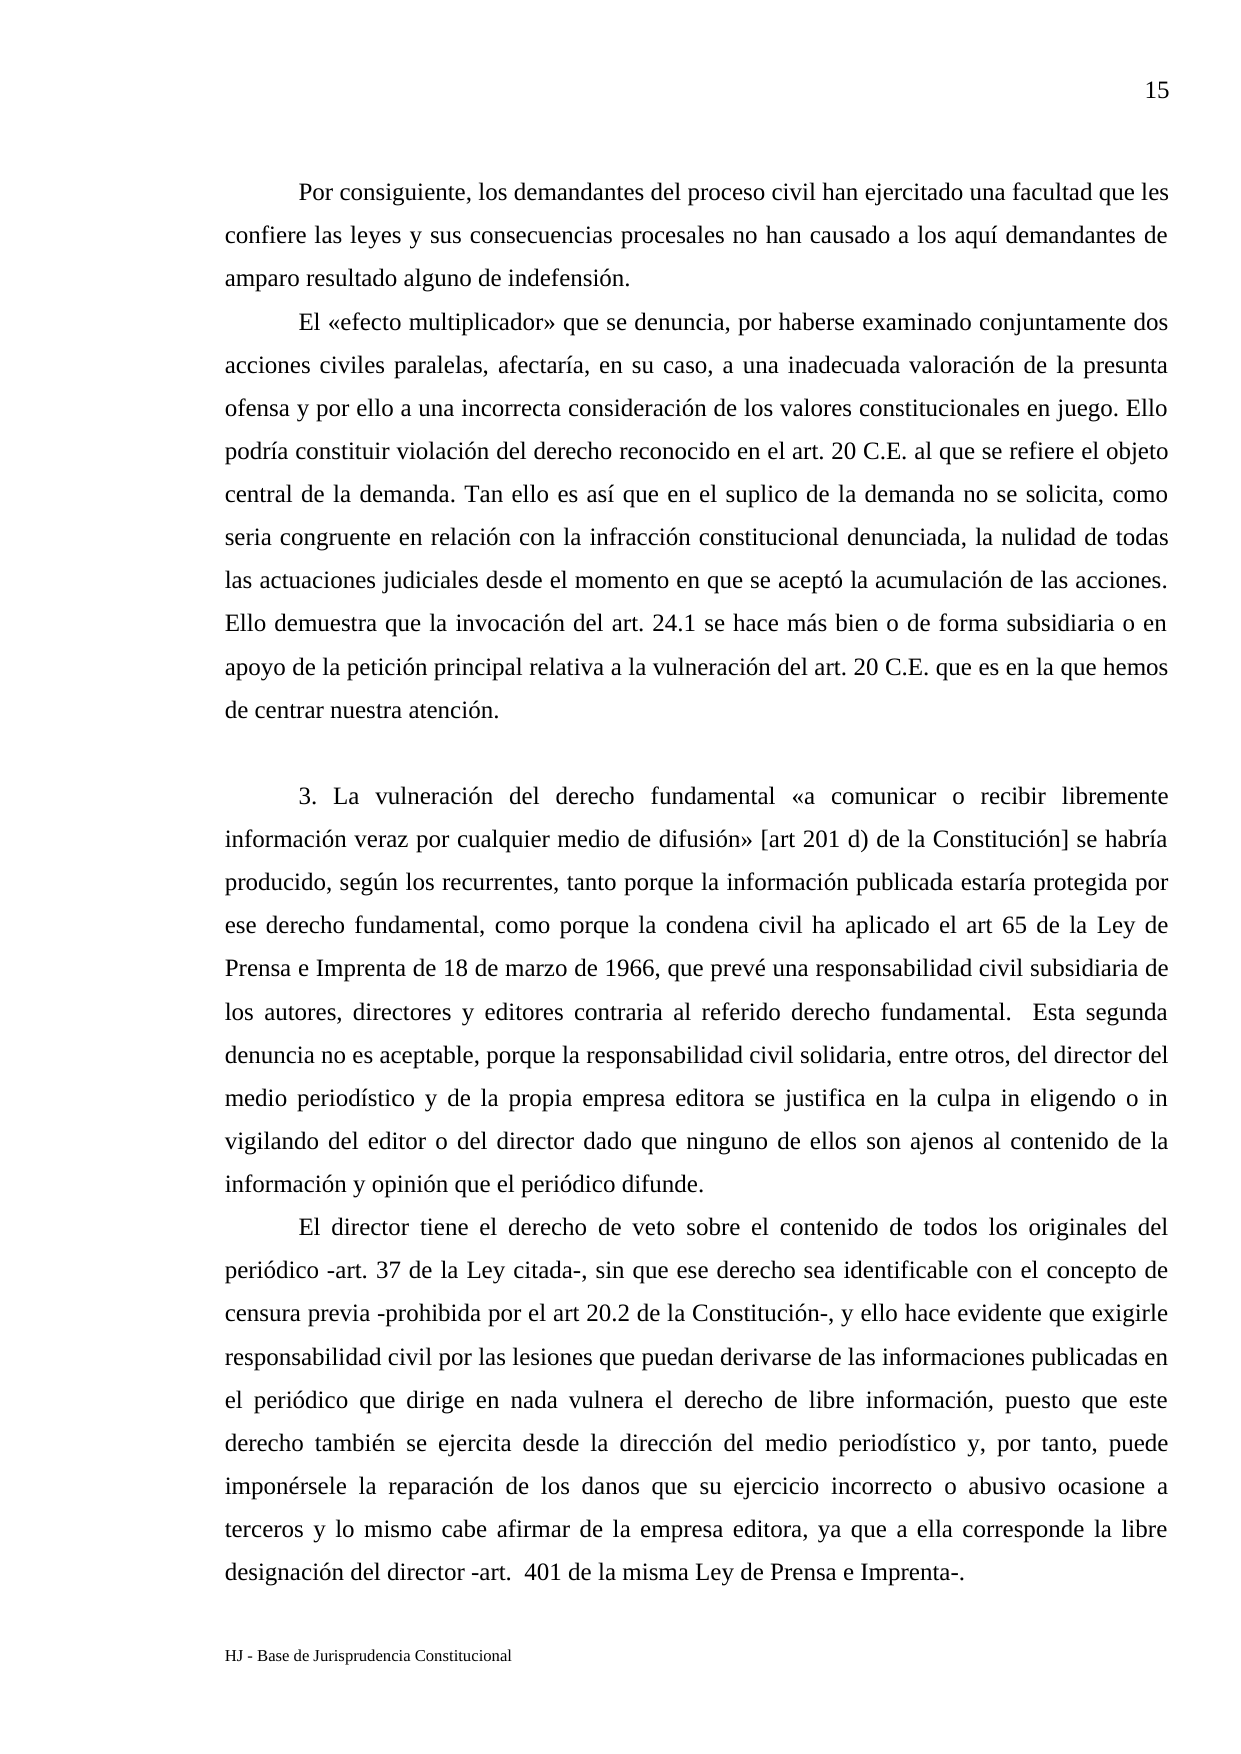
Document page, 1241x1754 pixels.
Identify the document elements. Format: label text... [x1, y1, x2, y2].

text Por consiguiente, los demandantes del proceso civil han ejercitado una facultad que les confiere las leyes y sus consecuencias procesales no han causado a los aquí demandantes de amparo resultado alguno de indefensión. [224, 177, 1169, 292]
text El director tiene el derecho de veto sobre el contenido de todos los originales del periódico -art. 37 de la Ley citada-, sin que ese derecho sea identificable con el concepto de censura previa -prohibida por el art 20.2 de la Constitución-, y ello hace evidente que exigirle responsabilidad civil por las lesiones que puedan derivarse de las informaciones publicadas en el periódico que dirige en nada vulnera el derecho de libre información, puesto que este derecho también se ejercita desde la dirección del medio periodístico y, por tanto, puede imponérsele la reparación de los danos que su ejercicio incorrecto o abusivo ocasione a terceros y lo mismo cabe afirmar de la empresa editora, ya que a ella corresponde la libre designación del director -art. 401 de la misma Ley de Prensa e Imprenta-. [224, 1212, 1169, 1586]
text 3. La vulneración del derecho fundamental «a comunicar o recibir libremente información veraz por cualquier medio de difusión» [art 201 d) de la Constitución] se habría producido, según los recurrentes, tanto porque la información publicada estaría protegida por ese derecho fundamental, como porque la condena civil ha aplicado el art 65 de la Ley de Prensa e Imprenta de 18 de marzo de 1966, que prevé una responsabilidad civil subsidiaria de los autores, directores y editores contraria al referido derecho fundamental. Esta segunda denuncia no es aceptable, porque la responsabilidad civil solidaria, entre otros, del director del medio periodístico y de la propia empresa editora se justifica en la culpa in eligendo o in vigilando del editor o del director dado que ninguno de ellos son ajenos al contenido de la información y opinión que el periódico difunde. [224, 781, 1169, 1198]
text El «efecto multiplicador» que se denuncia, por haberse examinado conjuntamente dos acciones civiles paralelas, afectaría, en su caso, a una inadecuada valoración de la presunta ofensa y por ello a una incorrecta consideración de los valores constitucionales en juego. Ello podría constituir violación del derecho reconocido en el art. 20 C.E. al que se refiere el objeto central de la demanda. Tan ello es así que en el suplico de la demanda no se solicita, como seria congruente en relación con la infracción constitucional denunciada, la nulidad de todas las actuaciones judiciales desde el momento en que se aceptó la acumulación de las acciones. Ello demuestra que la invocación del art. 24.1 se hace más bien o de forma subsidiaria o en apoyo de la petición principal relativa a la vulneración del art. 20 C.E. que es en la que hemos de centrar nuestra atención. [224, 307, 1169, 723]
